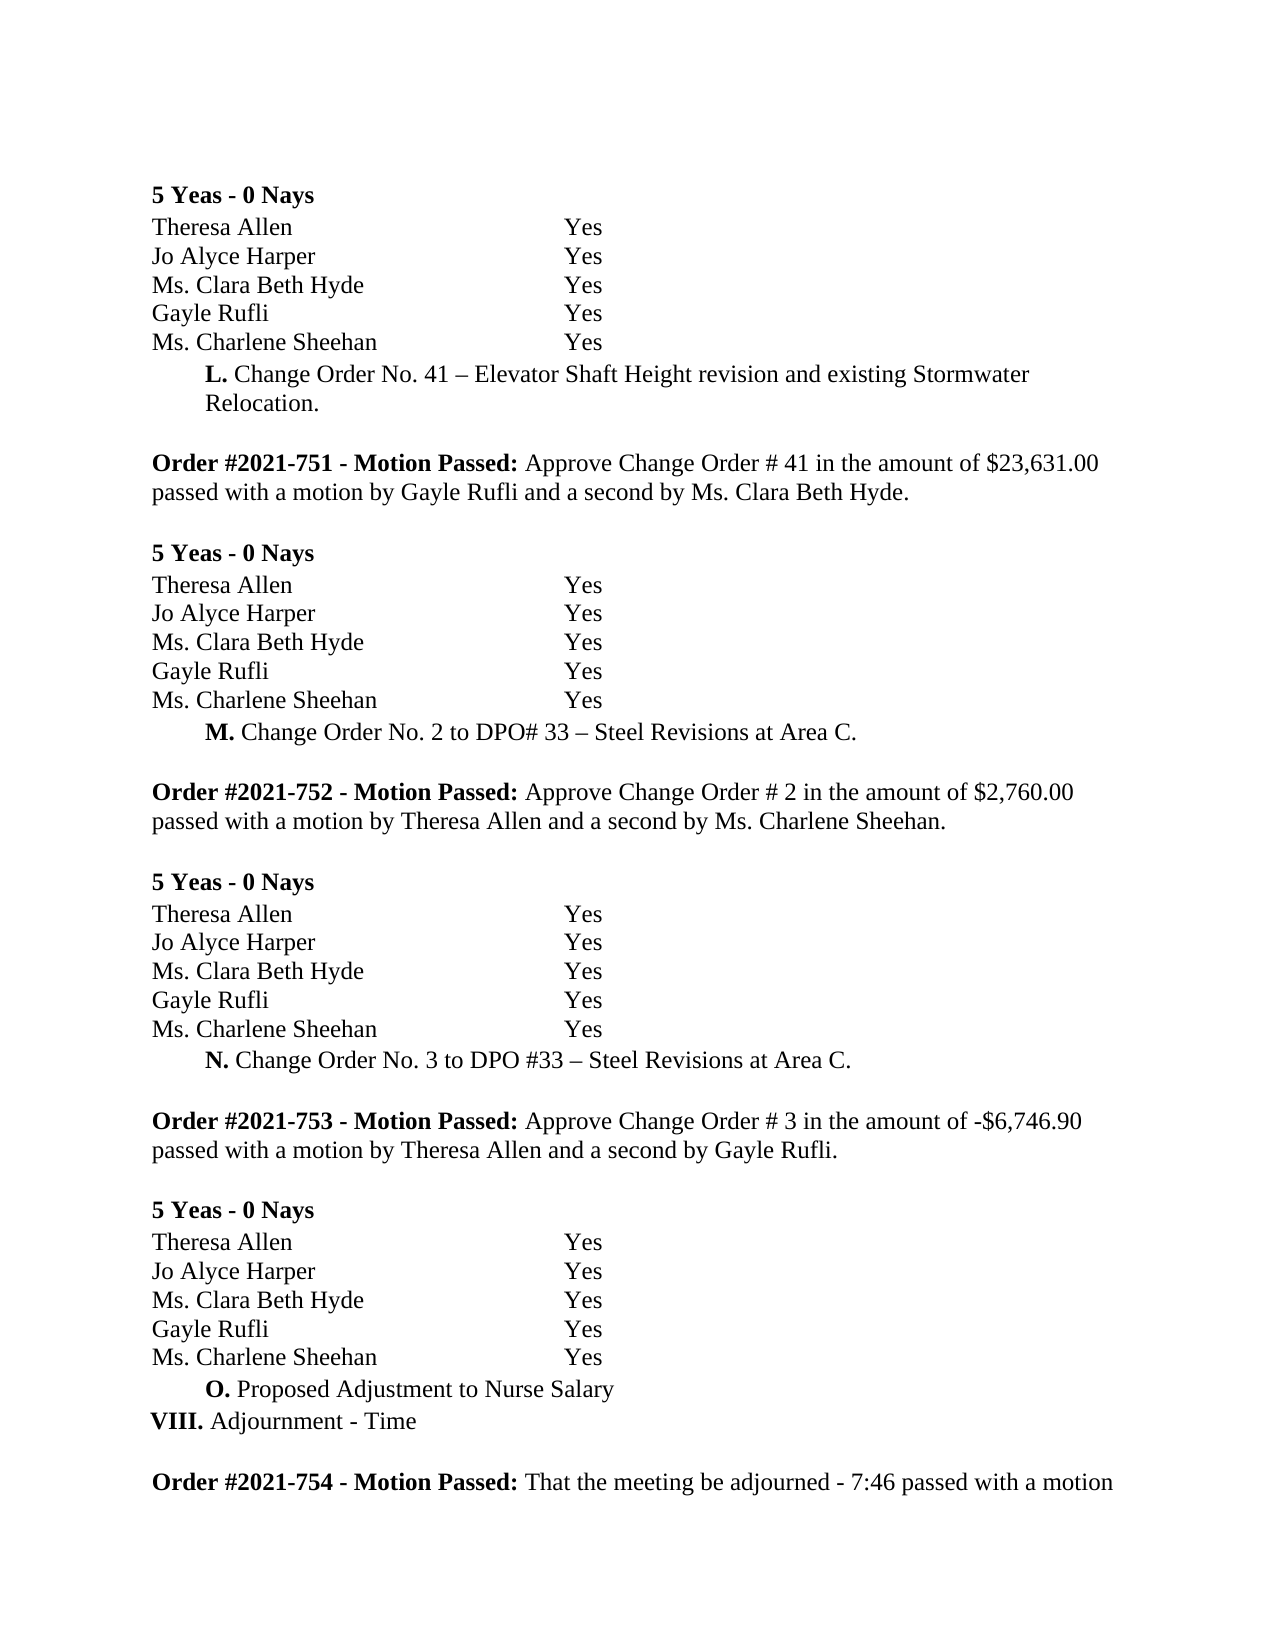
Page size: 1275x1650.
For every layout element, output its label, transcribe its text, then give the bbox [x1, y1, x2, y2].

table_cell 5 Yeas - 0 Nays [150, 508, 1125, 568]
table_cell 5 Yeas - 0 Nays [150, 836, 1125, 897]
table_cell Order #2021-752 - Motion Passed: Approve Change Order # 2 in the amount of $2,760.00 passed with a motion by Theresa Allen and a second by Ms. Charlene Sheehan. [150, 747, 1125, 836]
table_cell 5 Yeas - 0 Nays [150, 150, 1125, 211]
table_cell Order #2021-753 - Motion Passed: Approve Change Order # 3 in the amount of -$6,746.90 passed with a motion by Theresa Allen and a second by Gayle Rufli. [150, 1076, 1125, 1165]
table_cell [150, 1437, 1125, 1497]
table_header L. Change Order No. 41 – Elevator Shaft Height revision and existing Stormwater Relocation. [150, 358, 1125, 418]
table_header [150, 1226, 604, 1373]
table_header [150, 211, 604, 358]
table_header M. Change Order No. 2 to DPO# 33 – Steel Revisions at Area C. [150, 715, 1125, 747]
table_header [150, 568, 604, 715]
table_cell Order #2021-751 - Motion Passed: Approve Change Order # 41 in the amount of $23,631.00 passed with a motion by Gayle Rufli and a second by Ms. Clara Beth Hyde. [150, 418, 1125, 508]
table_header [150, 897, 604, 1044]
table_cell 5 Yeas - 0 Nays [150, 1165, 1125, 1226]
table_cell VIII. Adjournment - Time [150, 1405, 1125, 1437]
table_header O. Proposed Adjustment to Nurse Salary [150, 1373, 1125, 1405]
table_header N. Change Order No. 3 to DPO #33 – Steel Revisions at Area C. [150, 1044, 1125, 1076]
